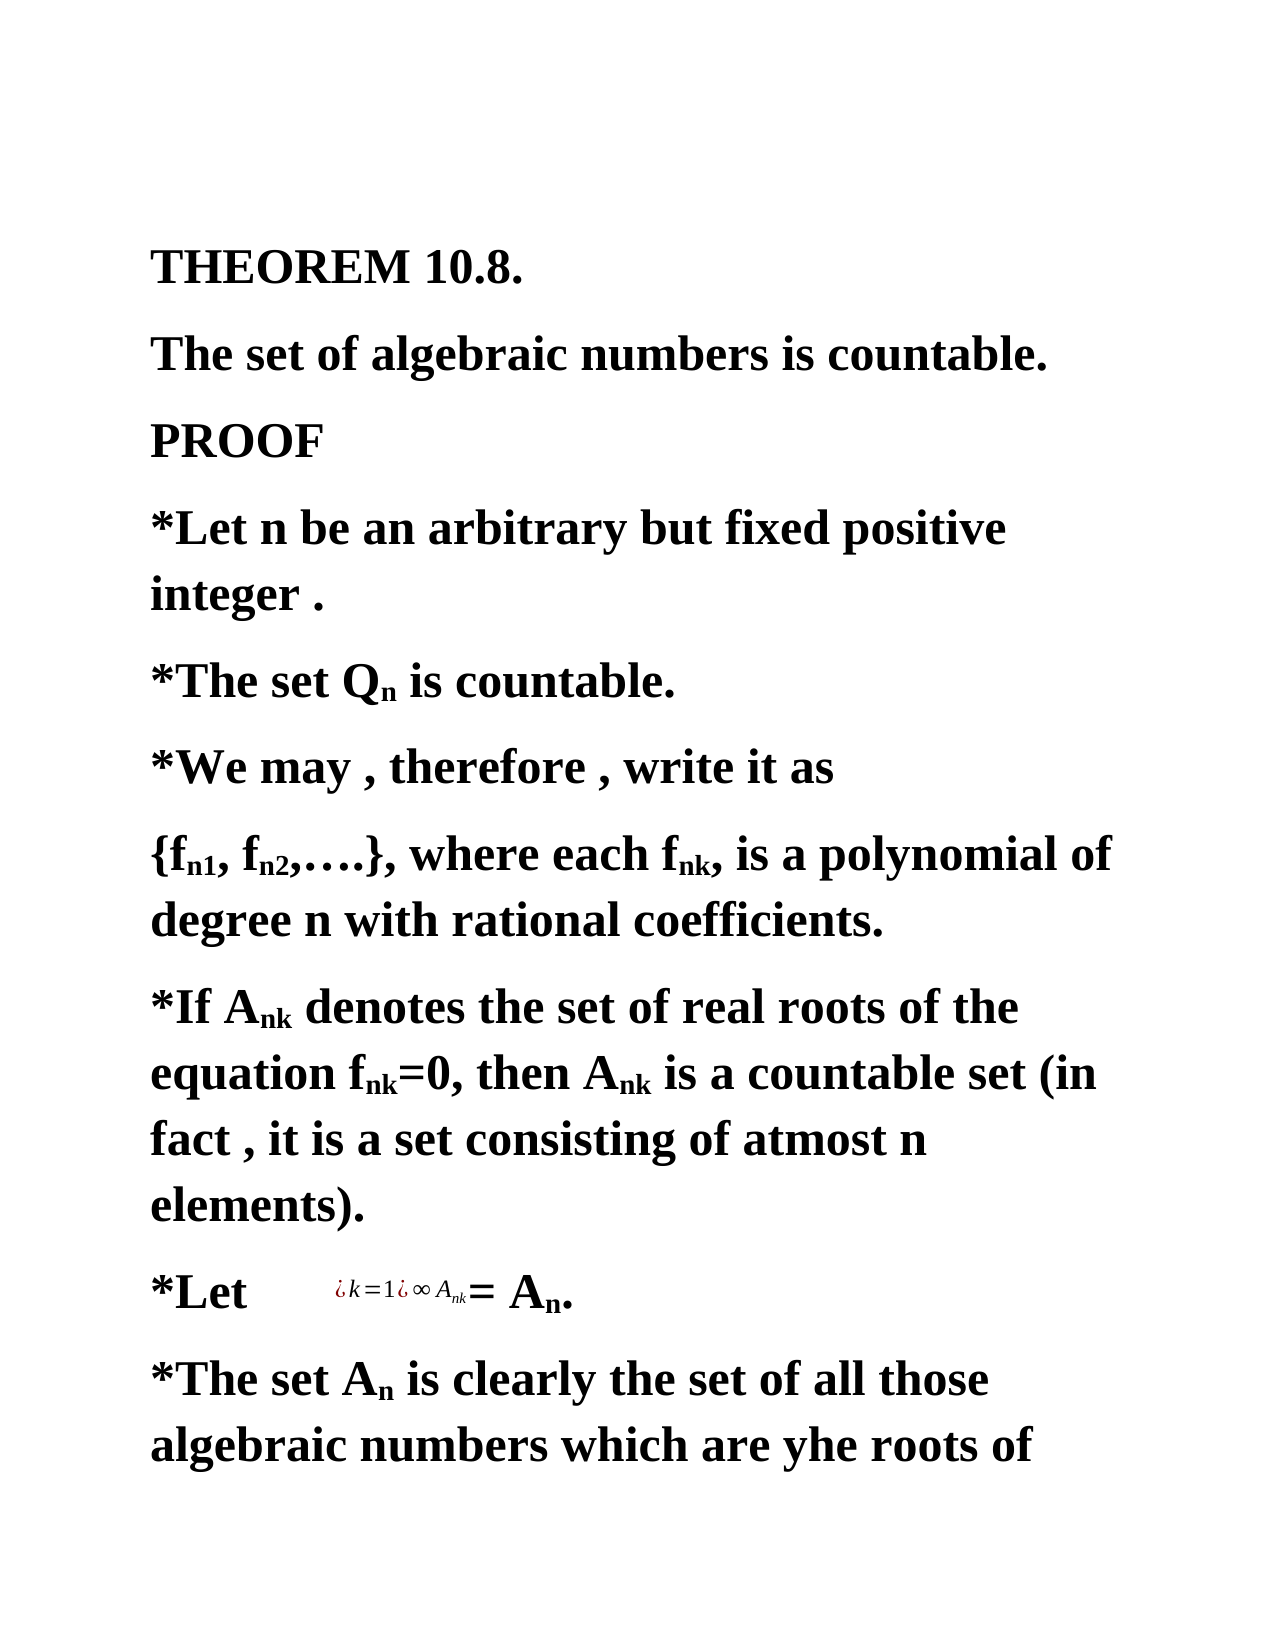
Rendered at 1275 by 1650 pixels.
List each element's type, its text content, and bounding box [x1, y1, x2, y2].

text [150, 1349, 1125, 1472]
text PROOF [150, 411, 1125, 468]
text *Let n be an arbitrary but fixed positive integer . [150, 497, 1125, 621]
text *The set Qn is countable. [150, 650, 1125, 708]
text *If Ank denotes the set of real roots of the equation fnk=0, then Ank is a countable set (in fact , it is a set consisting of atmost n elements). [150, 977, 1125, 1233]
text The set of algebraic numbers is countable. [150, 324, 1125, 381]
text {fn1, fn2,….}, where each fnk, is a polynomial of degree n with rational coefficients. [150, 824, 1125, 948]
text *Let = An. [150, 1262, 1125, 1319]
text *We may , therefore , write it as [150, 737, 1125, 795]
text THEOREM 10.8. [150, 237, 1125, 294]
